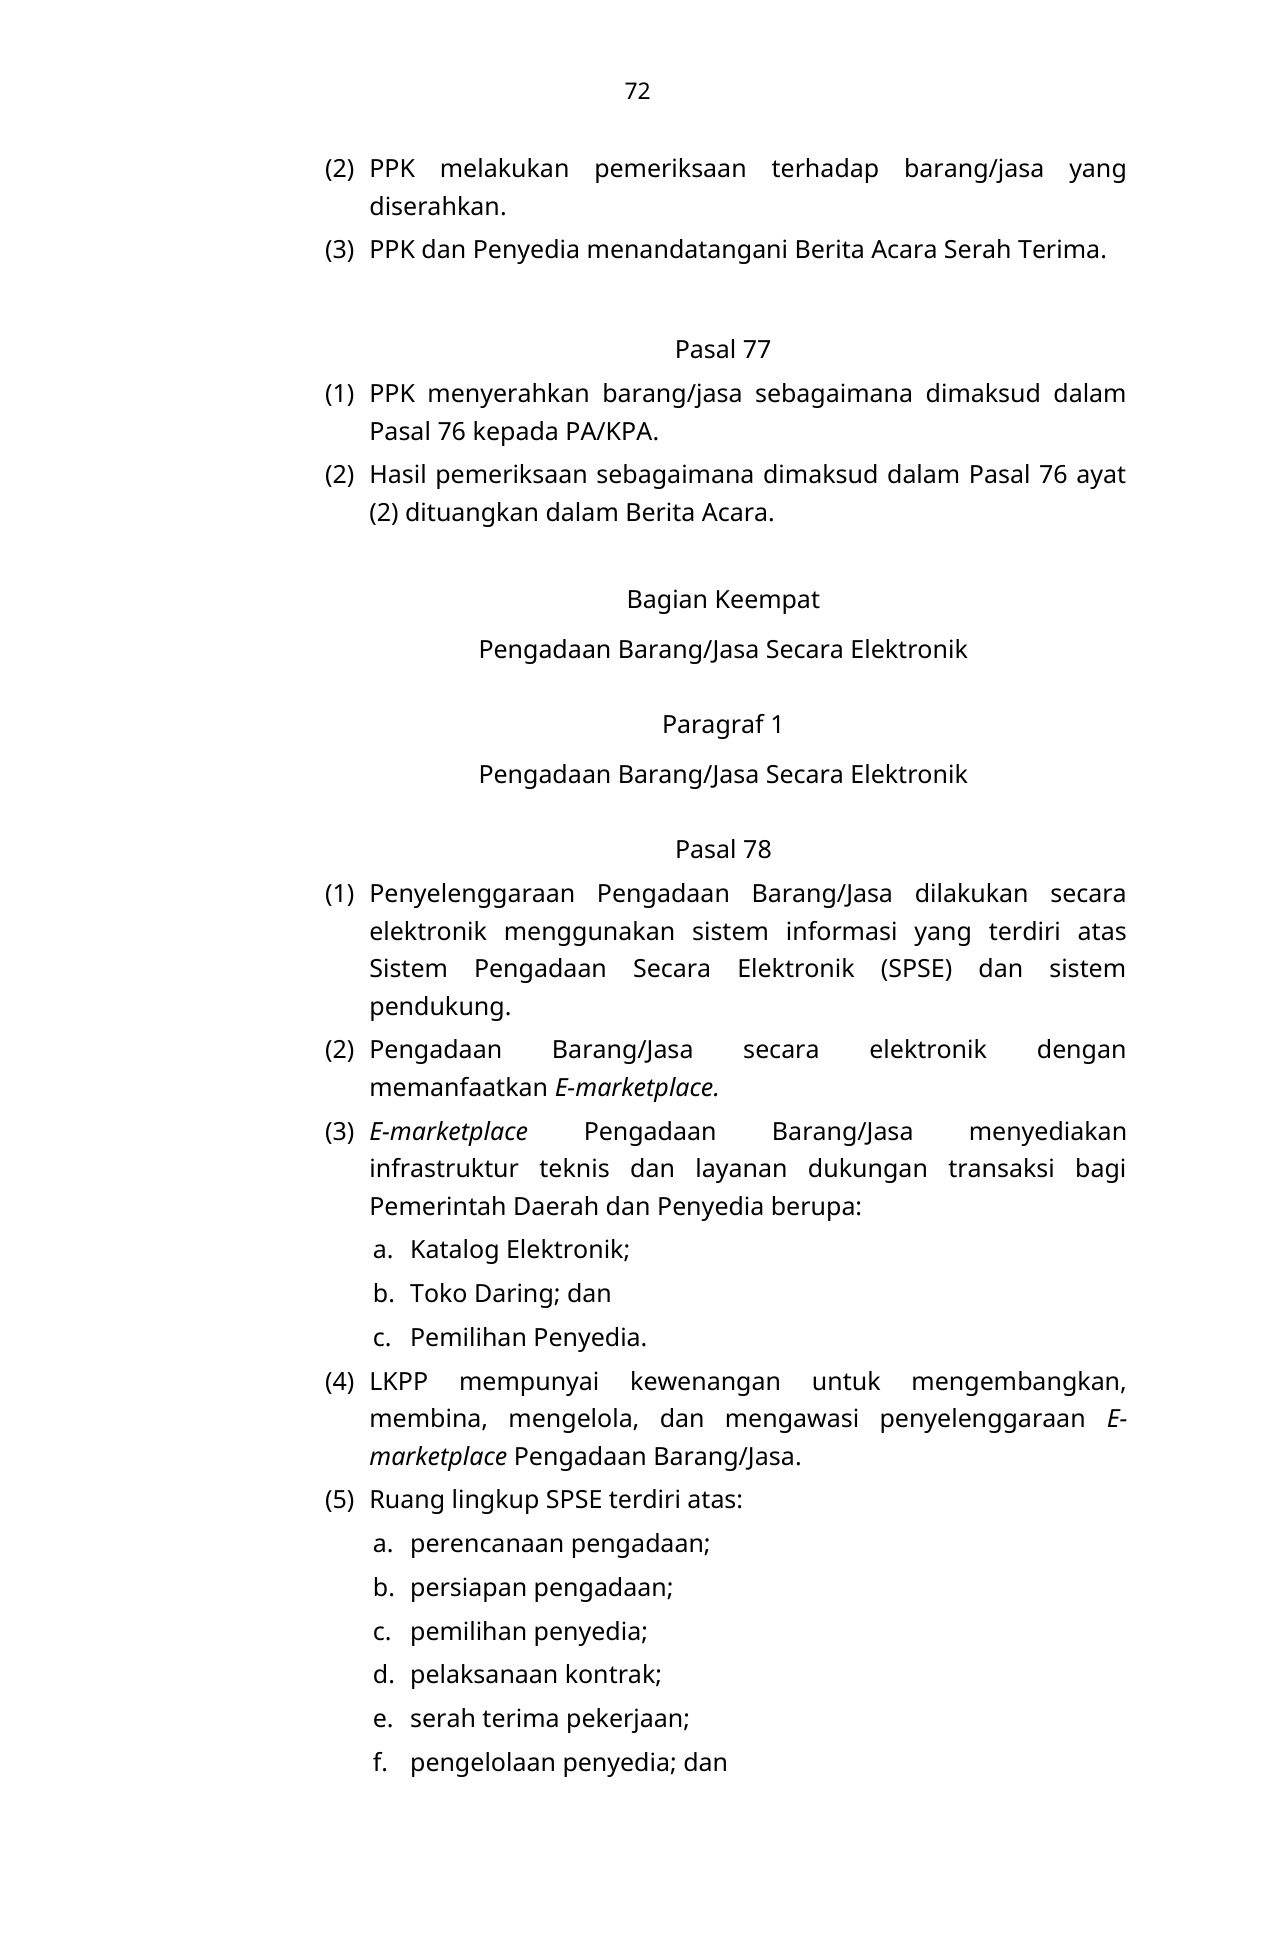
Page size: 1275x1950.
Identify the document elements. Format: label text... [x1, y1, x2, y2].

text Pasal 77 [325, 329, 1121, 366]
list Penyelenggaraan Pengadaan Barang/Jasa dilakukan secara elektronik menggunakan sistem informasi yang terdiri atas Sistem Pengadaan Secara Elektronik (SPSE) dan sistem pendukung. [325, 873, 1127, 1023]
list E-marketplace Pengadaan Barang/Jasa menyediakan infrastruktur teknis dan layanan dukungan transaksi bagi Pemerintah Daerah dan Penyedia berupa: [325, 1110, 1127, 1223]
list Toko Daring; dan [373, 1273, 1127, 1310]
list Ruang lingkup SPSE terdiri atas: [325, 1479, 1127, 1516]
list pengelolaan penyedia; dan [373, 1741, 1127, 1779]
text Pengadaan Barang/Jasa Secara Elektronik [325, 629, 1121, 666]
list pemilihan penyedia; [373, 1610, 1127, 1648]
list serah terima pekerjaan; [373, 1698, 1127, 1735]
list PPK melakukan pemeriksaan terhadap barang/jasa yang diserahkan. [325, 148, 1127, 223]
text Pengadaan Barang/Jasa Secara Elektronik [325, 754, 1121, 791]
list persiapan pengadaan; [373, 1566, 1127, 1604]
list PPK menyerahkan barang/jasa sebagaimana dimaksud dalam Pasal 76 kepada PA/KPA. [325, 373, 1127, 448]
list PPK dan Penyedia menandatangani Berita Acara Serah Terima. [325, 229, 1127, 266]
list Hasil pemeriksaan sebagaimana dimaksud dalam Pasal 76 ayat (2) dituangkan dalam Berita Acara. [325, 454, 1127, 529]
list Pengadaan Barang/Jasa secara elektronik dengan memanfaatkan E-marketplace. [325, 1029, 1127, 1104]
list Pemilihan Penyedia. [373, 1316, 1127, 1354]
list pelaksanaan kontrak; [373, 1654, 1127, 1691]
text Pasal 78 [325, 829, 1121, 866]
list perencanaan pengadaan; [373, 1523, 1127, 1560]
list Katalog Elektronik; [373, 1229, 1127, 1266]
list LKPP mempunyai kewenangan untuk mengembangkan, membina, mengelola, dan mengawasi penyelenggaraan E-marketplace Pengadaan Barang/Jasa. [325, 1360, 1127, 1473]
text Paragraf 1 [325, 704, 1121, 741]
text Bagian Keempat [325, 579, 1121, 616]
